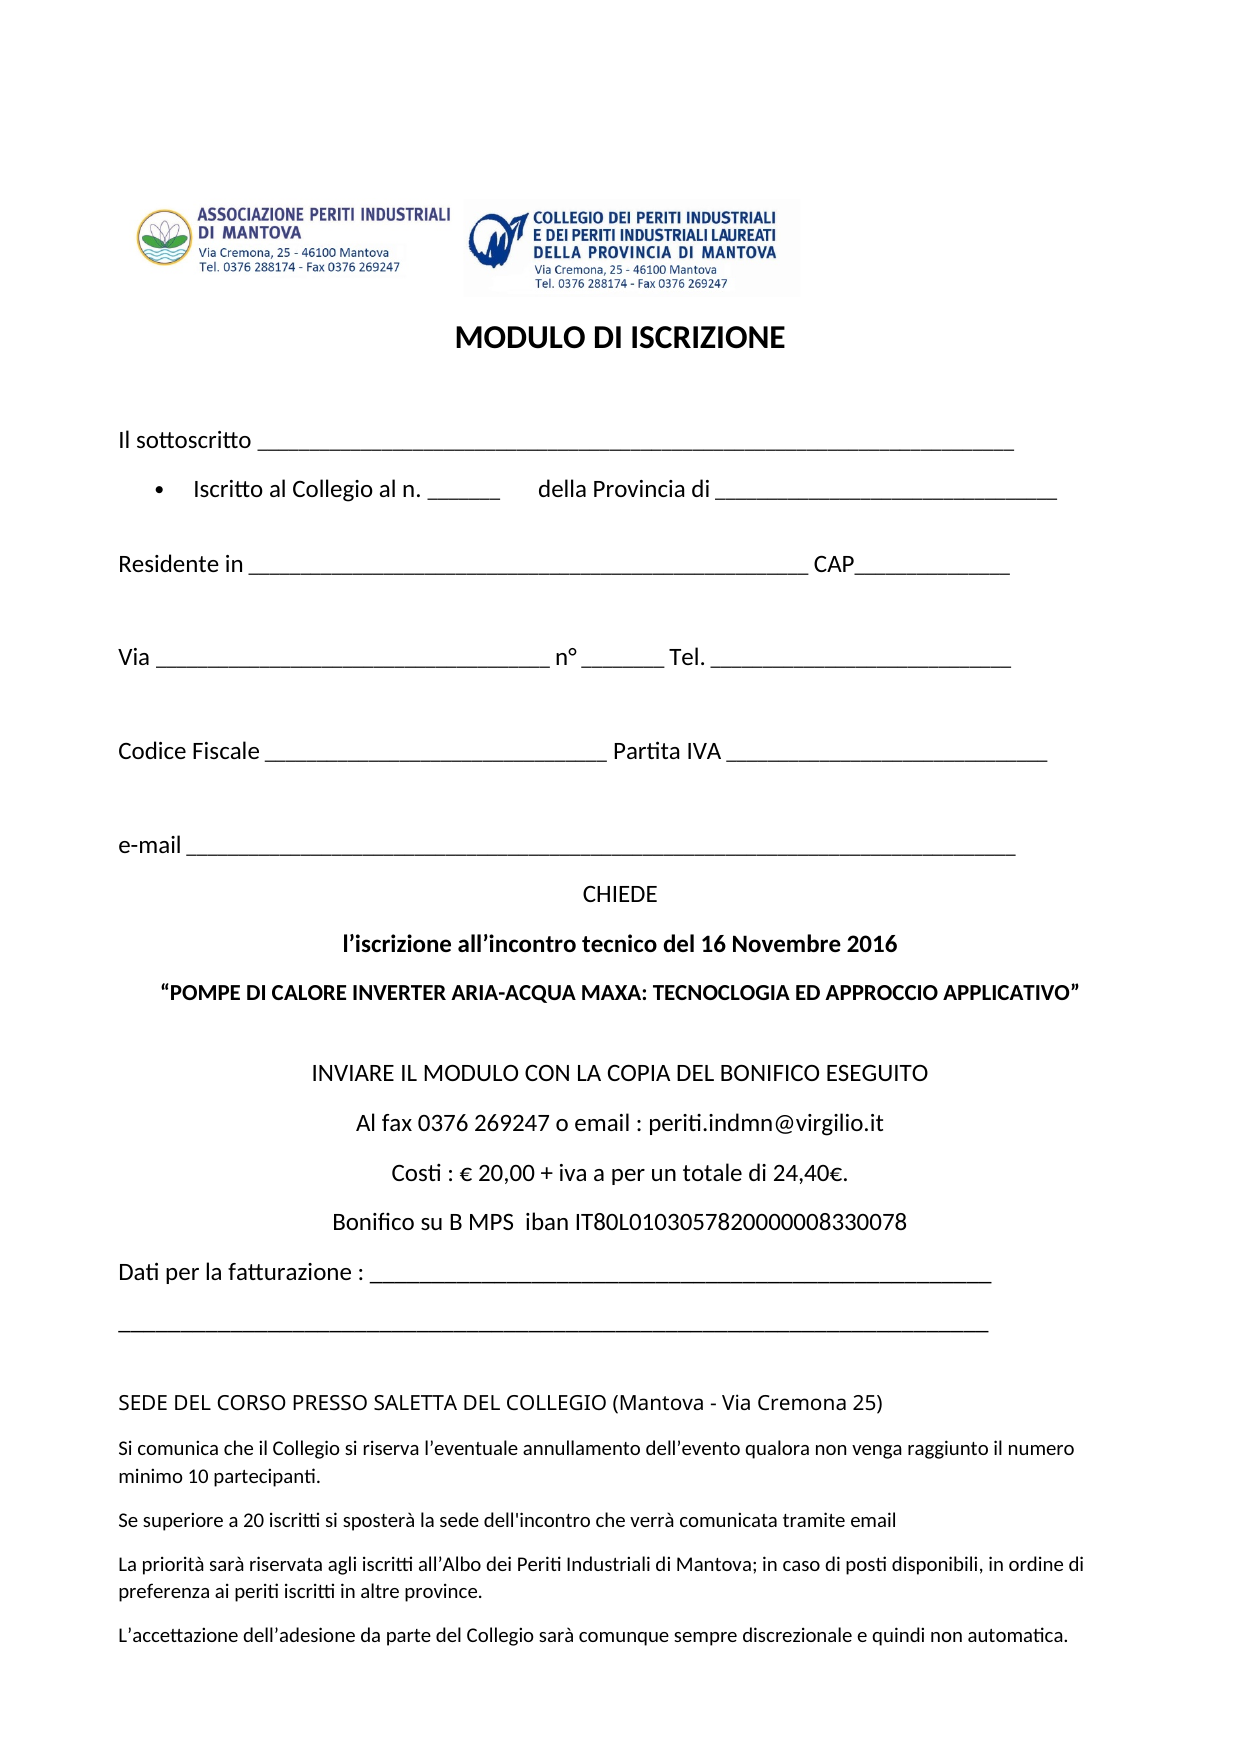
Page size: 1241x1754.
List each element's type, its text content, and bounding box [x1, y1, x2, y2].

text e-mail ________________________________________________________________________________ [118, 829, 1122, 859]
text L’accettazione dell’adesione da parte del Collegio sarà comunque sempre discrezionale e quindi non automatica. [118, 1622, 1122, 1648]
text Si comunica che il Collegio si riserva l’eventuale annullamento dell’evento qualora non venga raggiunto il numero minimo 10 partecipanti. [118, 1436, 1122, 1488]
text l’iscrizione all’incontro tecnico del 16 Novembre 2016 [118, 928, 1122, 958]
text SEDE DEL CORSO PRESSO SALETTA DEL COLLEGIO (Mantova - Via Cremona 25) [118, 1388, 1122, 1417]
text La priorità sarà riservata agli iscritti all’Albo dei Periti Industriali di Mantova; in caso di posti disponibili, in ordine di preferenza ai periti iscritti in altre province. [118, 1551, 1122, 1604]
text Bonifico su B MPS iban IT80L0103057820000008330078 [118, 1206, 1122, 1237]
text CHIEDE [118, 878, 1122, 909]
text MODULO DI ISCRIZIONE [118, 316, 1122, 357]
text ______________________________________________________________________ [118, 1306, 1122, 1336]
text INVIARE IL MODULO CON LA COPIA DEL BONIFICO ESEGUITO [118, 1058, 1122, 1088]
text Via ______________________________________ n° ________ Tel. _____________________________ [118, 642, 1122, 672]
text Se superiore a 20 iscritti si sposterà la sede dell'incontro che verrà comunicata tramite email [118, 1507, 1122, 1532]
list Iscritto al Collegio al n. _______ della Provincia di _________________________________ [156, 473, 1122, 504]
text Dati per la fatturazione : __________________________________________________ [118, 1256, 1122, 1286]
text “POMPE DI CALORE INVERTER ARIA-ACQUA MAXA: TECNOCLOGIA ED APPROCCIO APPLICATIVO” [118, 978, 1122, 1006]
text Codice Fiscale _________________________________ Partita IVA _______________________________ [118, 735, 1122, 766]
text Costi : € 20,00 + iva a per un totale di 24,40€. [118, 1157, 1122, 1187]
text Al fax 0376 269247 o email : periti.indmn@virgilio.it [118, 1107, 1122, 1138]
text Il sottoscritto _________________________________________________________________________ [118, 424, 1122, 454]
picture [118, 187, 801, 297]
text Residente in ______________________________________________________ CAP_______________ [118, 548, 1122, 578]
